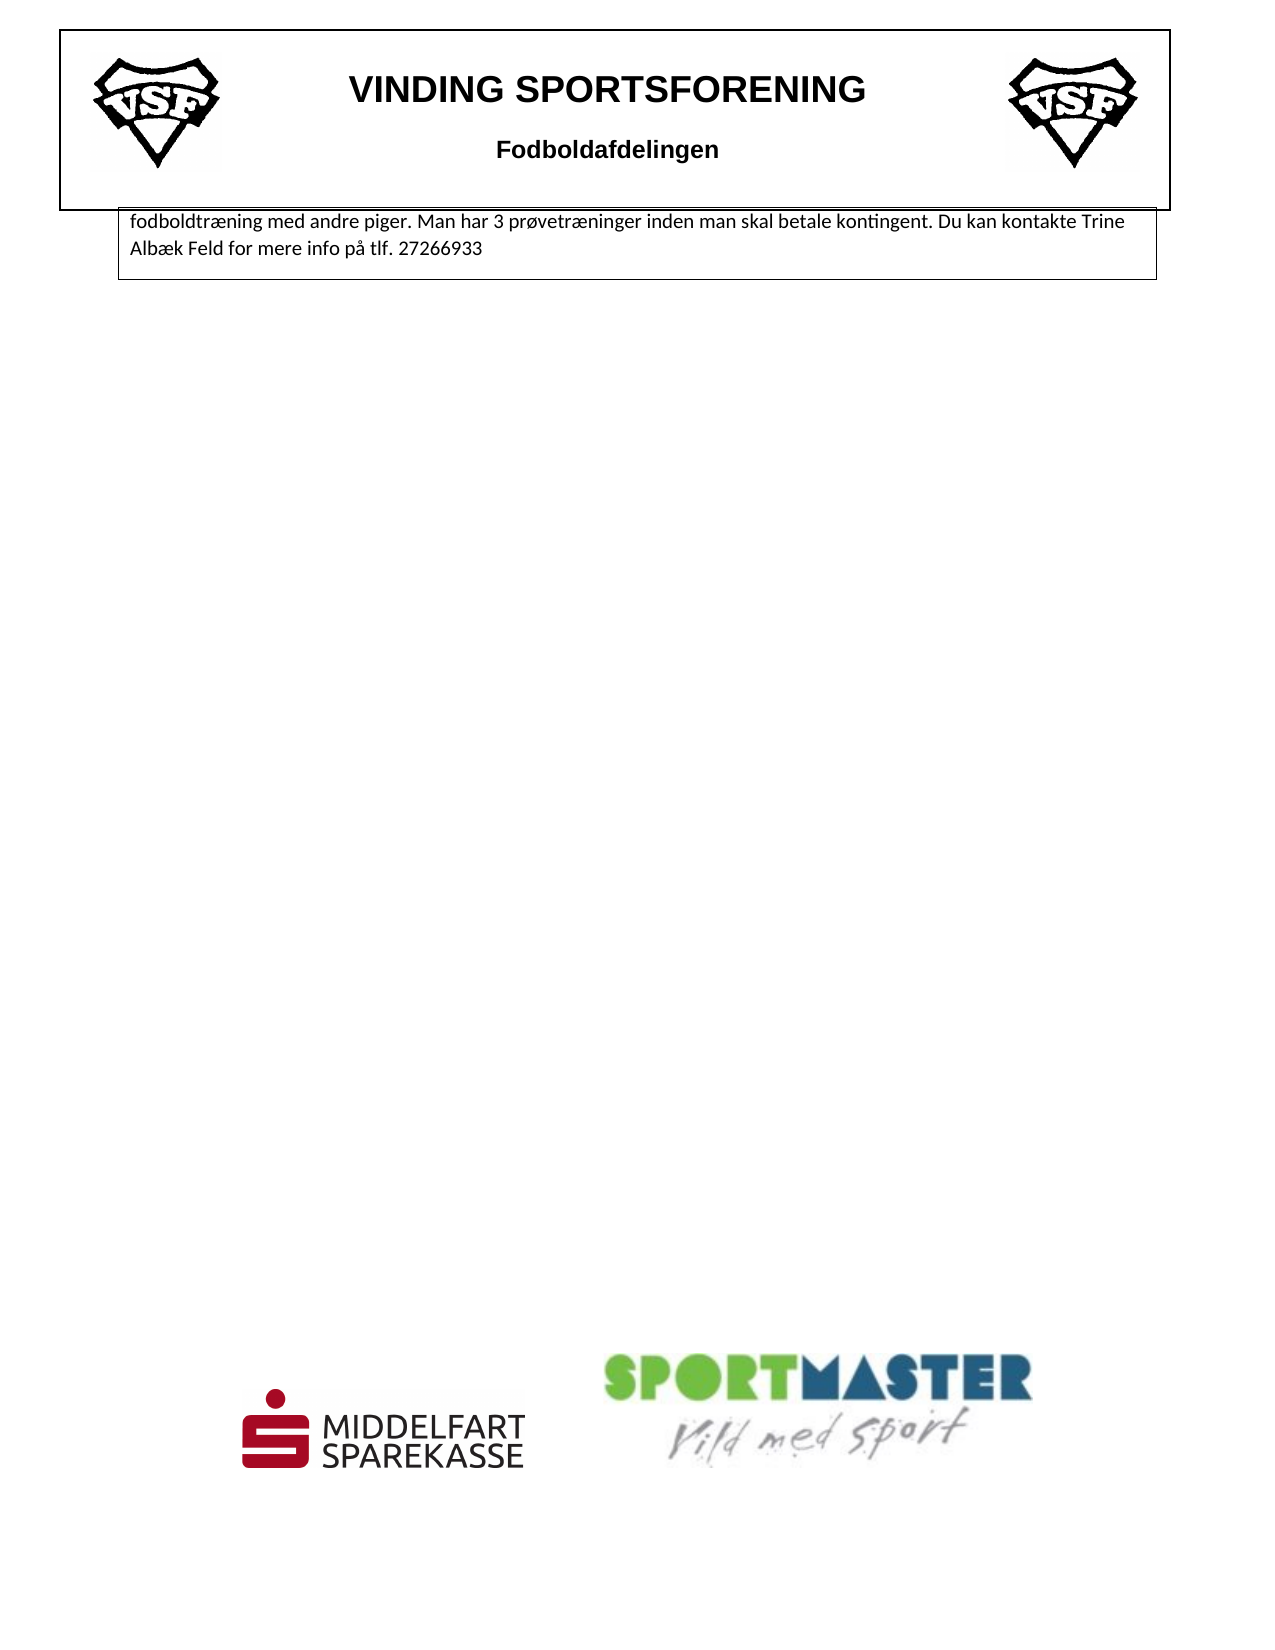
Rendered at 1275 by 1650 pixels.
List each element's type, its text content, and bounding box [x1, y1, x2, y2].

picture [90, 52, 222, 172]
picture [603, 1353, 1033, 1468]
picture [242, 1389, 525, 1468]
picture [1005, 52, 1140, 172]
